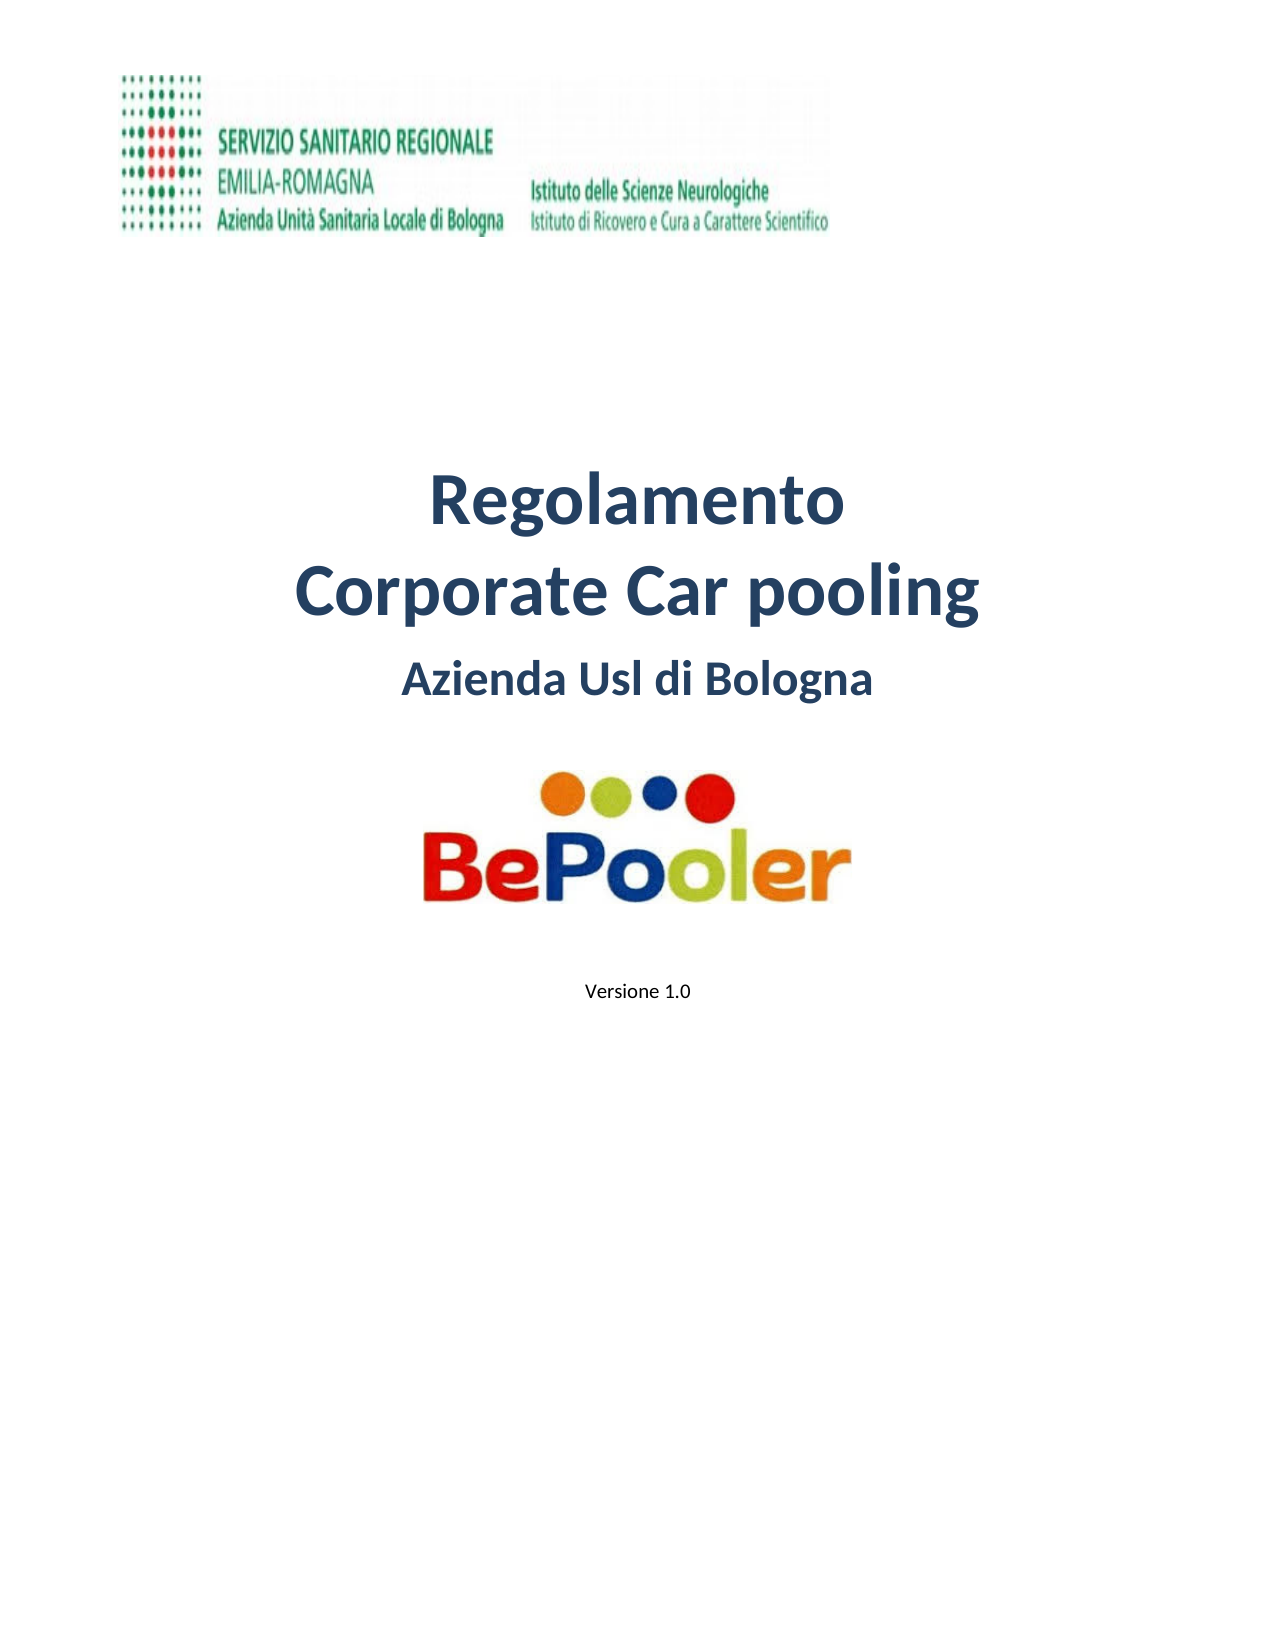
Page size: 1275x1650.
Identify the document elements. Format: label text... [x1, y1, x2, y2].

text Versione 1.0 [118, 978, 1157, 1004]
picture [422, 770, 853, 904]
subtitle Corporate Car pooling [118, 543, 1157, 634]
text Regolamento [118, 451, 1157, 543]
subtitle Azienda Usl di Bologna [118, 647, 1157, 708]
picture [118, 75, 830, 237]
